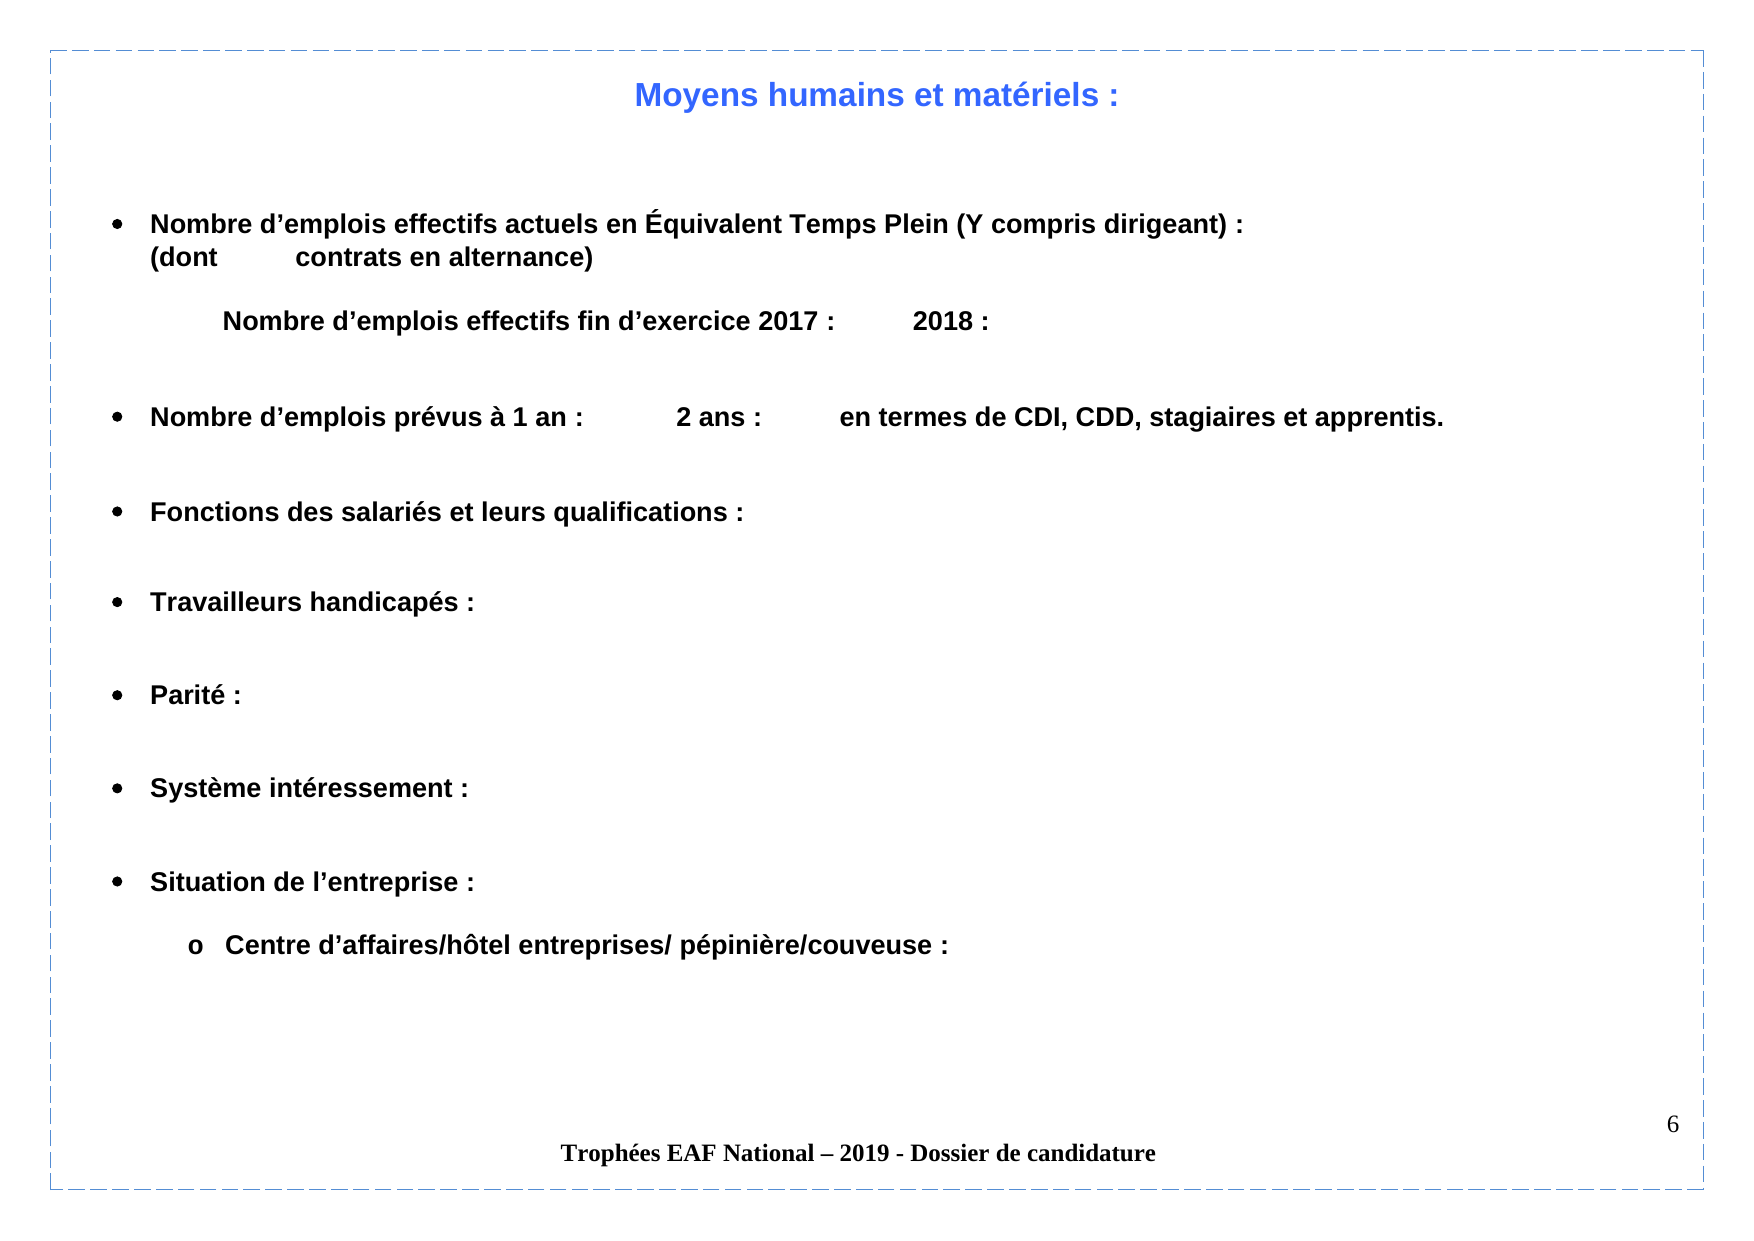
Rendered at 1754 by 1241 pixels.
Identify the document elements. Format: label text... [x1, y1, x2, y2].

text Moyens humains et matériels : [75, 75, 1679, 113]
list Système intéressement : [112, 772, 1679, 804]
text Nombre d’emplois effectifs fin d’exercice 2017 : 2018 : [150, 304, 1679, 337]
list Centre d’affaires/hôtel entreprises/ pépinière/couveuse : [187, 928, 1679, 962]
list Situation de l’entreprise : [112, 866, 1679, 897]
list Travailleurs handicapés : [112, 586, 1679, 617]
list Parité : [112, 679, 1679, 711]
list Nombre d’emplois effectifs actuels en Équivalent Temps Plein (Y compris dirigeant) : (dont contrats en alternance) [112, 207, 1679, 273]
list Fonctions des salariés et leurs qualifications : [112, 496, 1679, 527]
list Nombre d’emplois prévus à 1 an : 2 ans : en termes de CDI, CDD, stagiaires et apprentis. [112, 400, 1679, 433]
